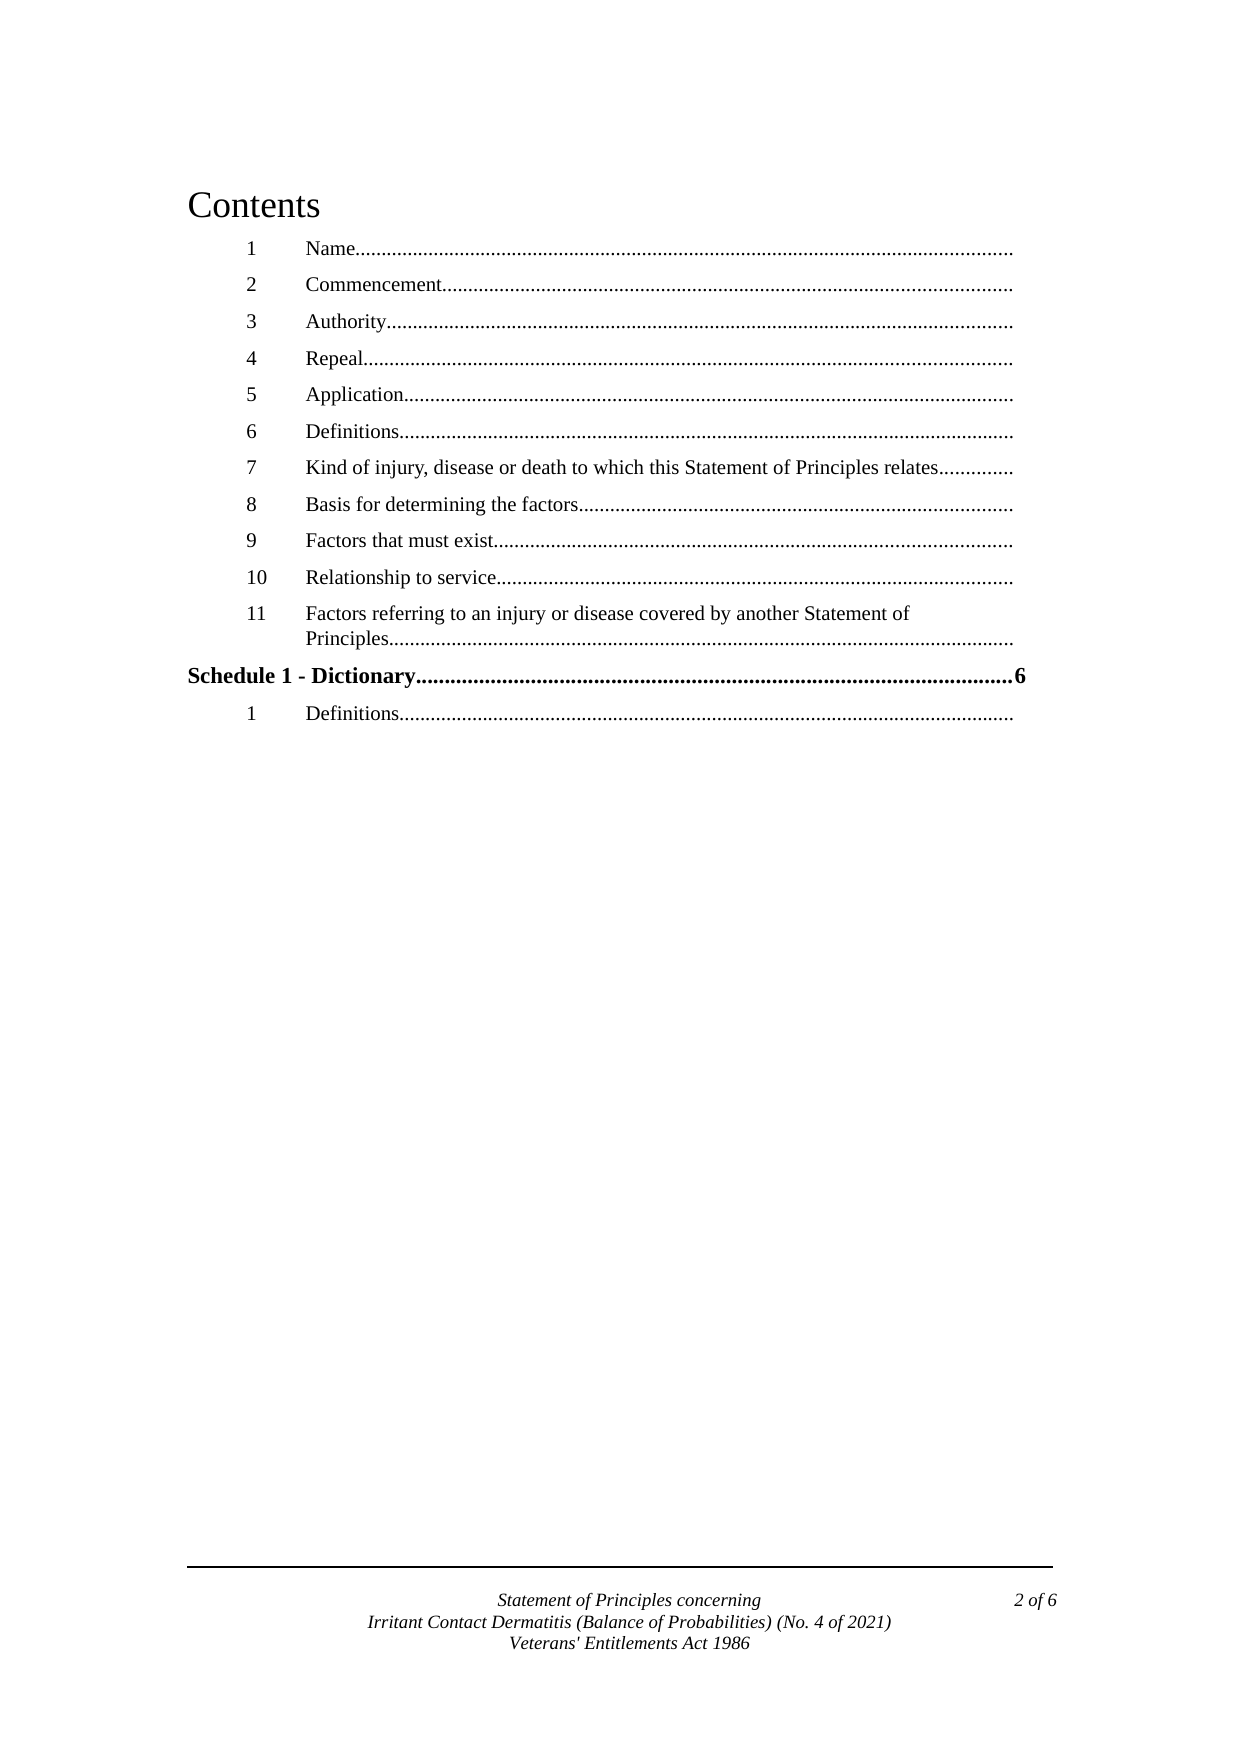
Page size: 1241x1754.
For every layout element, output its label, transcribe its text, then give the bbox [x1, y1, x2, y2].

text 3 Authority 3 [246, 309, 994, 333]
text 7 Kind of injury, disease or death to which this Statement of Principles relates 3 [246, 455, 994, 479]
text 5 Application 3 [246, 382, 994, 406]
text 2 Commencement 3 [246, 272, 994, 296]
text 9 Factors that must exist 4 [246, 528, 994, 552]
text 8 Basis for determining the factors 4 [246, 492, 994, 516]
text 10 Relationship to service 5 [246, 565, 994, 589]
text Schedule 1 - Dictionary 6 [187, 662, 1053, 688]
text 1 Definitions 6 [246, 701, 994, 725]
text 6 Definitions 3 [246, 418, 994, 443]
text 4 Repeal 3 [246, 345, 994, 369]
text 11 Factors referring to an injury or disease covered by another Statement of Principles 5 [246, 601, 994, 649]
text 1 Name 3 [246, 236, 994, 260]
text Contents [187, 192, 1053, 223]
